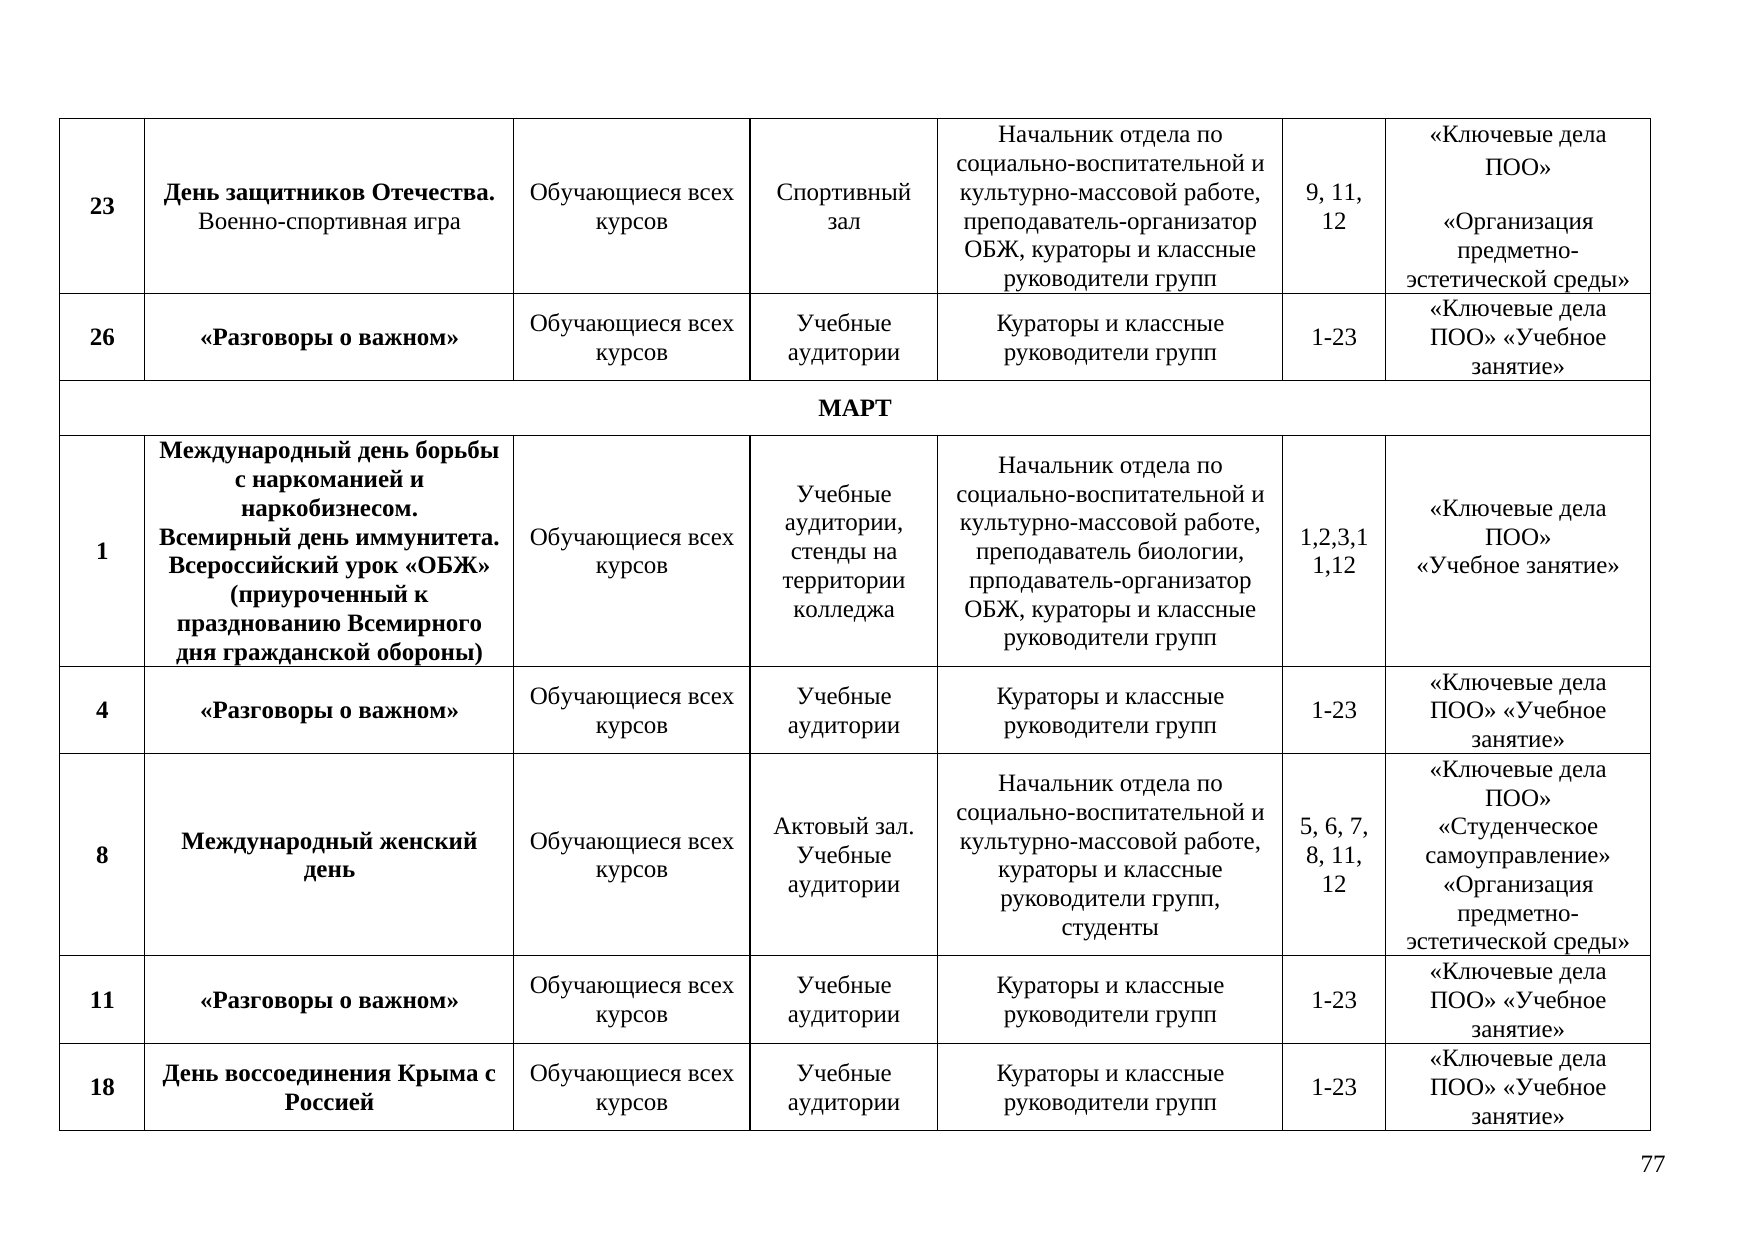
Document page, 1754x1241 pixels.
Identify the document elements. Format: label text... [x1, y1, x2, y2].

table_cell «Разговоры о важном» [145, 294, 513, 380]
table_cell «Ключевые дела ПОО» «Учебное занятие» [1386, 294, 1650, 380]
table_cell 5, 6, 7, 8, 11, 12 [1283, 754, 1385, 955]
table_cell 11 [60, 956, 144, 1042]
table_cell Начальник отдела по социально-воспитательной и культурно-массовой работе, преподаватель-организатор ОБЖ, кураторы и классные руководители групп [938, 119, 1282, 292]
table_cell Обучающиеся всех курсов [514, 436, 749, 666]
table_cell «Разговоры о важном» [145, 667, 513, 753]
table_cell «Ключевые дела ПОО» «Учебное занятие» [1386, 667, 1650, 753]
table_cell 4 [60, 667, 144, 753]
table_cell Обучающиеся всех курсов [514, 754, 749, 955]
table_cell Учебные аудитории [751, 1044, 937, 1130]
table_cell Международный день борьбы с наркоманией и наркобизнесом. Всемирный день иммунитета. Всероссийский урок «ОБЖ» (приуроченный к празднованию Всемирного дня гражданской обороны) [145, 436, 513, 666]
table_cell Учебные аудитории [751, 294, 937, 380]
table_cell 1,2,3,11,12 [1283, 436, 1385, 666]
table_cell 1-23 [1283, 1044, 1385, 1130]
table_cell Учебные аудитории [751, 956, 937, 1042]
table_cell Актовый зал. Учебные аудитории [751, 754, 937, 955]
table_cell 26 [60, 294, 144, 380]
table_cell 1-23 [1283, 956, 1385, 1042]
table_cell Начальник отдела по социально-воспитательной и культурно-массовой работе, преподаватель биологии, прподаватель-организатор ОБЖ, кураторы и классные руководители групп [938, 436, 1282, 666]
table_cell Кураторы и классные руководители групп [938, 294, 1282, 380]
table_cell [514, 119, 749, 292]
table_cell «Ключевые дела ПОО» «Учебное занятие» [1386, 436, 1650, 666]
table_cell МАРТ [60, 381, 1650, 434]
table_cell 1 [60, 436, 144, 666]
table_cell Начальник отдела по социально-воспитательной и культурно-массовой работе, кураторы и классные руководители групп, студенты [938, 754, 1282, 955]
table_cell Кураторы и классные руководители групп [938, 956, 1282, 1042]
table_cell «Ключевые дела ПОО» «Учебное занятие» [1386, 1044, 1650, 1130]
table_cell 9, 11, 12 [1283, 119, 1385, 292]
table_cell 23 [60, 119, 144, 292]
table_cell «Ключевые дела ПОО» «Студенческое самоуправление» «Организация предметно-эстетической среды» [1386, 754, 1650, 955]
table_cell Обучающиеся всех курсов [514, 1044, 749, 1130]
table_cell Обучающиеся всех курсов [514, 667, 749, 753]
table_cell Обучающиеся всех курсов [514, 956, 749, 1042]
table_cell 1-23 [1283, 294, 1385, 380]
table_cell 1-23 [1283, 667, 1385, 753]
table_cell «Ключевые дела ПОО» «Учебное занятие» [1386, 956, 1650, 1042]
table_cell Кураторы и классные руководители групп [938, 1044, 1282, 1130]
table_cell Обучающиеся всех курсов [514, 294, 749, 380]
table_cell «Разговоры о важном» [145, 956, 513, 1042]
table_cell «Ключевые дела ПОО» «Организация предметно-эстетической среды» [1386, 119, 1650, 292]
table_cell Спортивный зал [751, 119, 937, 292]
table_cell 8 [60, 754, 144, 955]
table_cell День воссоединения Крыма с Россией [145, 1044, 513, 1130]
table_cell Кураторы и классные руководители групп [938, 667, 1282, 753]
table_cell Международный женский день [145, 754, 513, 955]
table_cell Учебные аудитории [751, 667, 937, 753]
table_cell 18 [60, 1044, 144, 1130]
table_cell Учебные аудитории, стенды на территории колледжа [751, 436, 937, 666]
table_cell День защитников Отечества. Военно-спортивная игра [145, 119, 513, 292]
